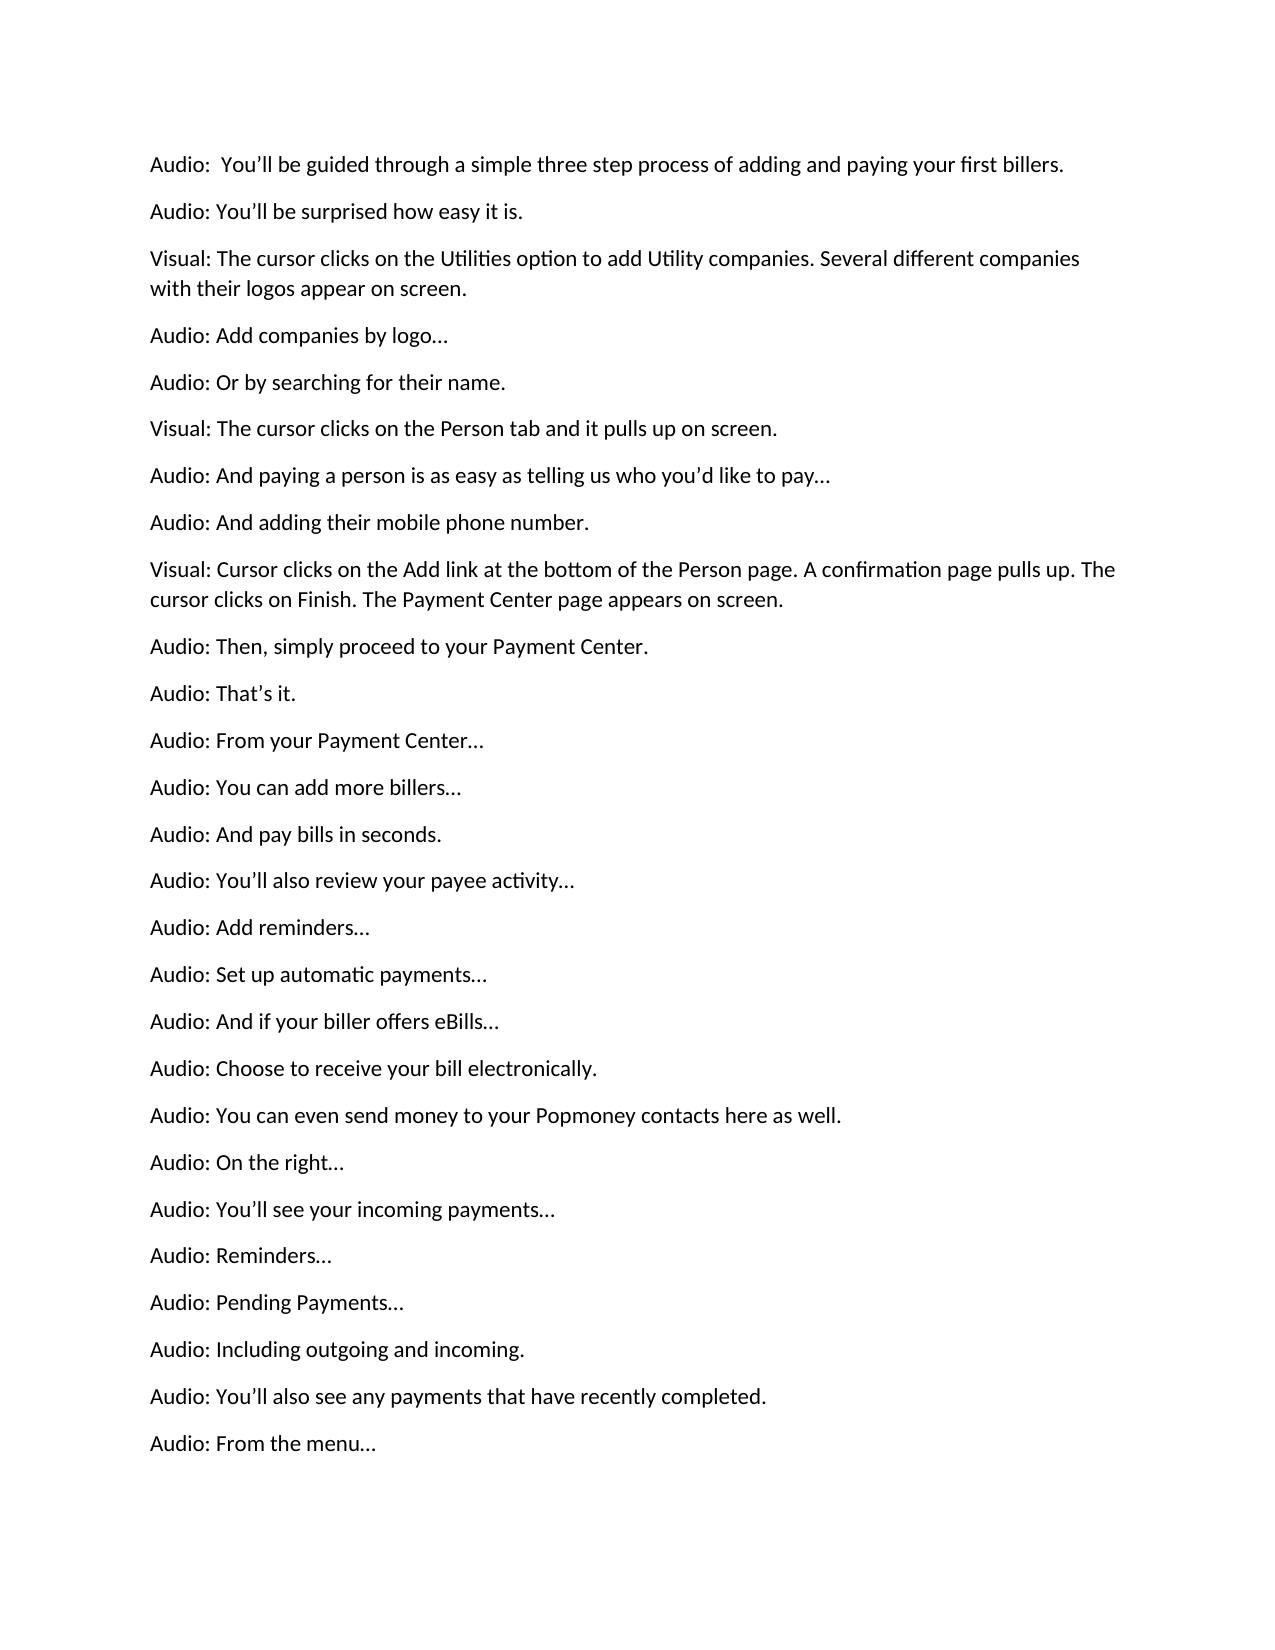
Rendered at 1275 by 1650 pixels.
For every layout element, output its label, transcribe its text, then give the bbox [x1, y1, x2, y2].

text Visual: The cursor clicks on the Utilities option to add Utility companies. Several different companies with their logos appear on screen. [150, 244, 1125, 302]
text Audio: And pay bills in seconds. [150, 820, 1125, 848]
text Audio: Or by searching for their name. [150, 368, 1125, 396]
text Audio: Then, simply proceed to your Payment Center. [150, 632, 1125, 660]
text Audio: And adding their mobile phone number. [150, 508, 1125, 536]
text Audio: Including outgoing and incoming. [150, 1335, 1125, 1363]
text Audio: Reminders… [150, 1242, 1125, 1270]
text Audio: That’s it. [150, 679, 1125, 707]
text Audio: You’ll be surprised how easy it is. [150, 197, 1125, 225]
text Audio: On the right… [150, 1148, 1125, 1176]
text Audio: Pending Payments… [150, 1288, 1125, 1317]
text Audio: Choose to receive your bill electronically. [150, 1054, 1125, 1082]
text Audio: Add companies by logo… [150, 321, 1125, 349]
text Audio: You’ll also review your payee activity… [150, 867, 1125, 895]
text Audio: From your Payment Center… [150, 726, 1125, 754]
text Audio: And if your biller offers eBills… [150, 1007, 1125, 1035]
text Audio: From the menu… [150, 1429, 1125, 1457]
text Audio: Set up automatic payments… [150, 960, 1125, 988]
text Audio: You can even send money to your Popmoney contacts here as well. [150, 1101, 1125, 1129]
text Visual: Cursor clicks on the Add link at the bottom of the Person page. A confirmation page pulls up. The cursor clicks on Finish. The Payment Center page appears on screen. [150, 555, 1125, 613]
text Audio: You’ll be guided through a simple three step process of adding and paying your first billers. [150, 150, 1125, 178]
text Audio: You’ll see your incoming payments… [150, 1195, 1125, 1223]
text Audio: You’ll also see any payments that have recently completed. [150, 1382, 1125, 1410]
text Audio: And paying a person is as easy as telling us who you’d like to pay… [150, 461, 1125, 489]
text Audio: You can add more billers… [150, 773, 1125, 801]
text Visual: The cursor clicks on the Person tab and it pulls up on screen. [150, 414, 1125, 443]
text Audio: Add reminders… [150, 913, 1125, 942]
